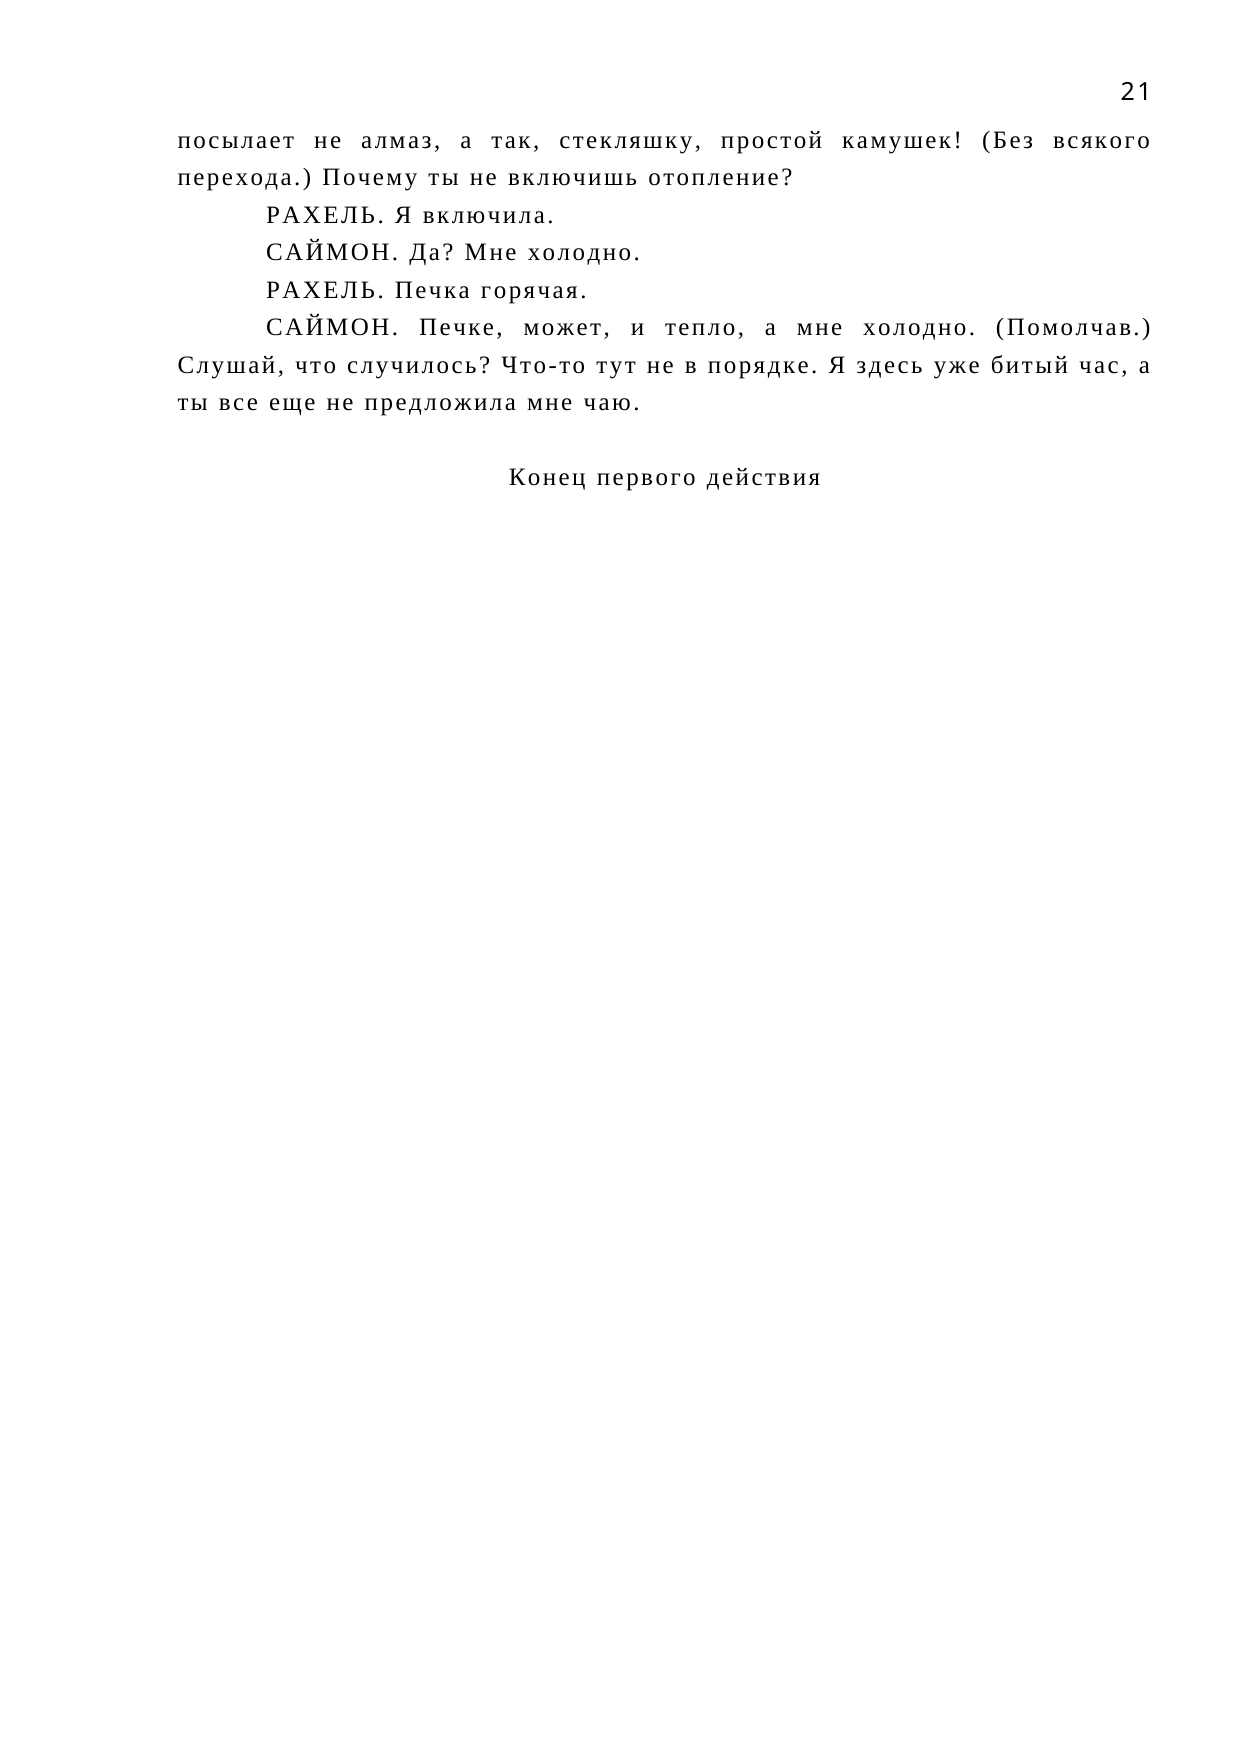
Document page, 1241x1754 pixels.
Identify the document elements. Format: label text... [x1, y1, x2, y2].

text РАХЕЛЬ. Я включила. [177, 193, 1152, 231]
text САЙМОН. Печке, может, и тепло, а мне холодно. (Помолчав.) Слушай, что случилось? Что-то тут не в порядке. Я здесь уже битый час, а ты все еще не предложила мне чаю. [177, 306, 1152, 418]
text Конец первого действия [177, 456, 1152, 493]
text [177, 118, 1152, 193]
text РАХЕЛЬ. Печка горячая. [177, 268, 1152, 306]
text САЙМОН. Да? Мне холодно. [177, 231, 1152, 268]
